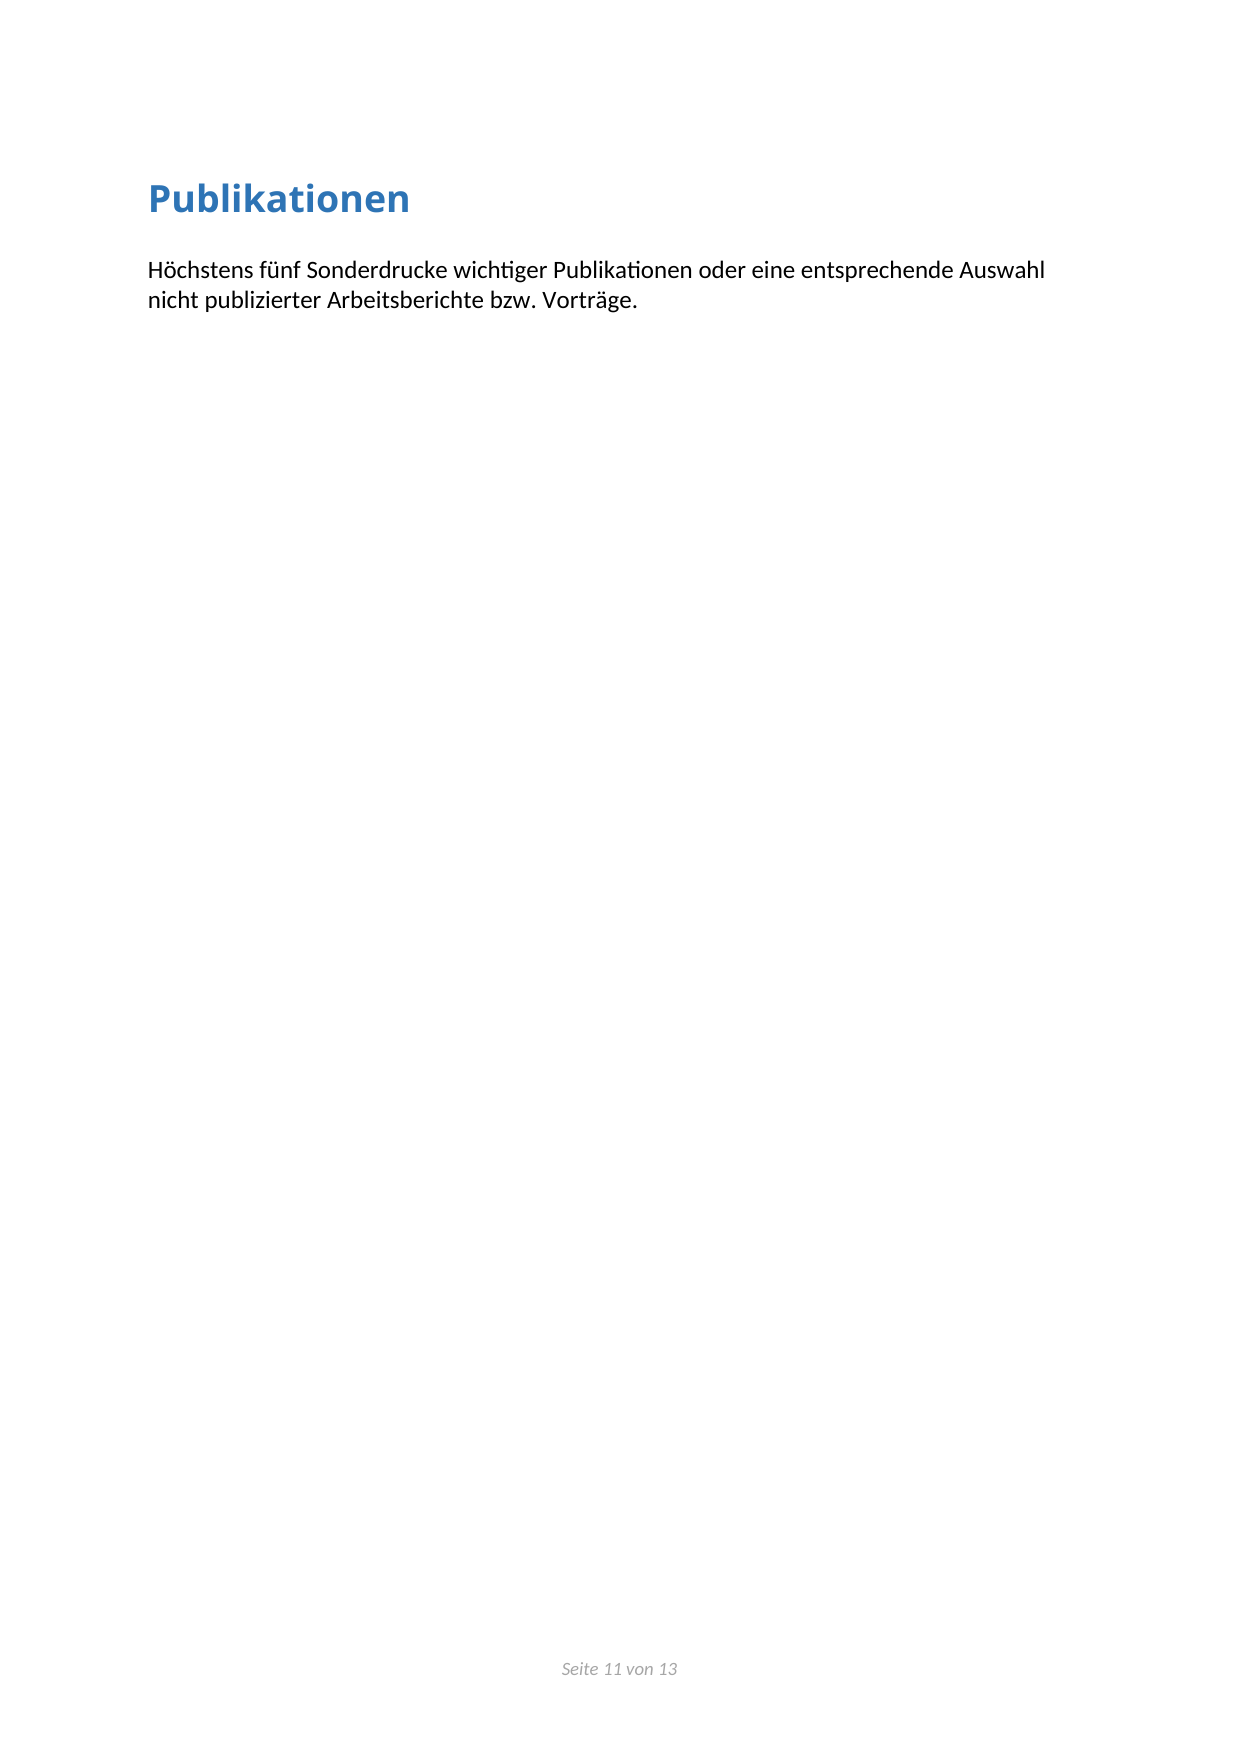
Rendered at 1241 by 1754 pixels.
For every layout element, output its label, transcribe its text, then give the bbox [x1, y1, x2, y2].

subtitle Publikationen [148, 173, 1093, 224]
text Höchstens fünf Sonderdrucke wichtiger Publikationen oder eine entsprechende Auswahl nicht publizierter Arbeitsberichte bzw. Vorträge. [148, 254, 1093, 315]
